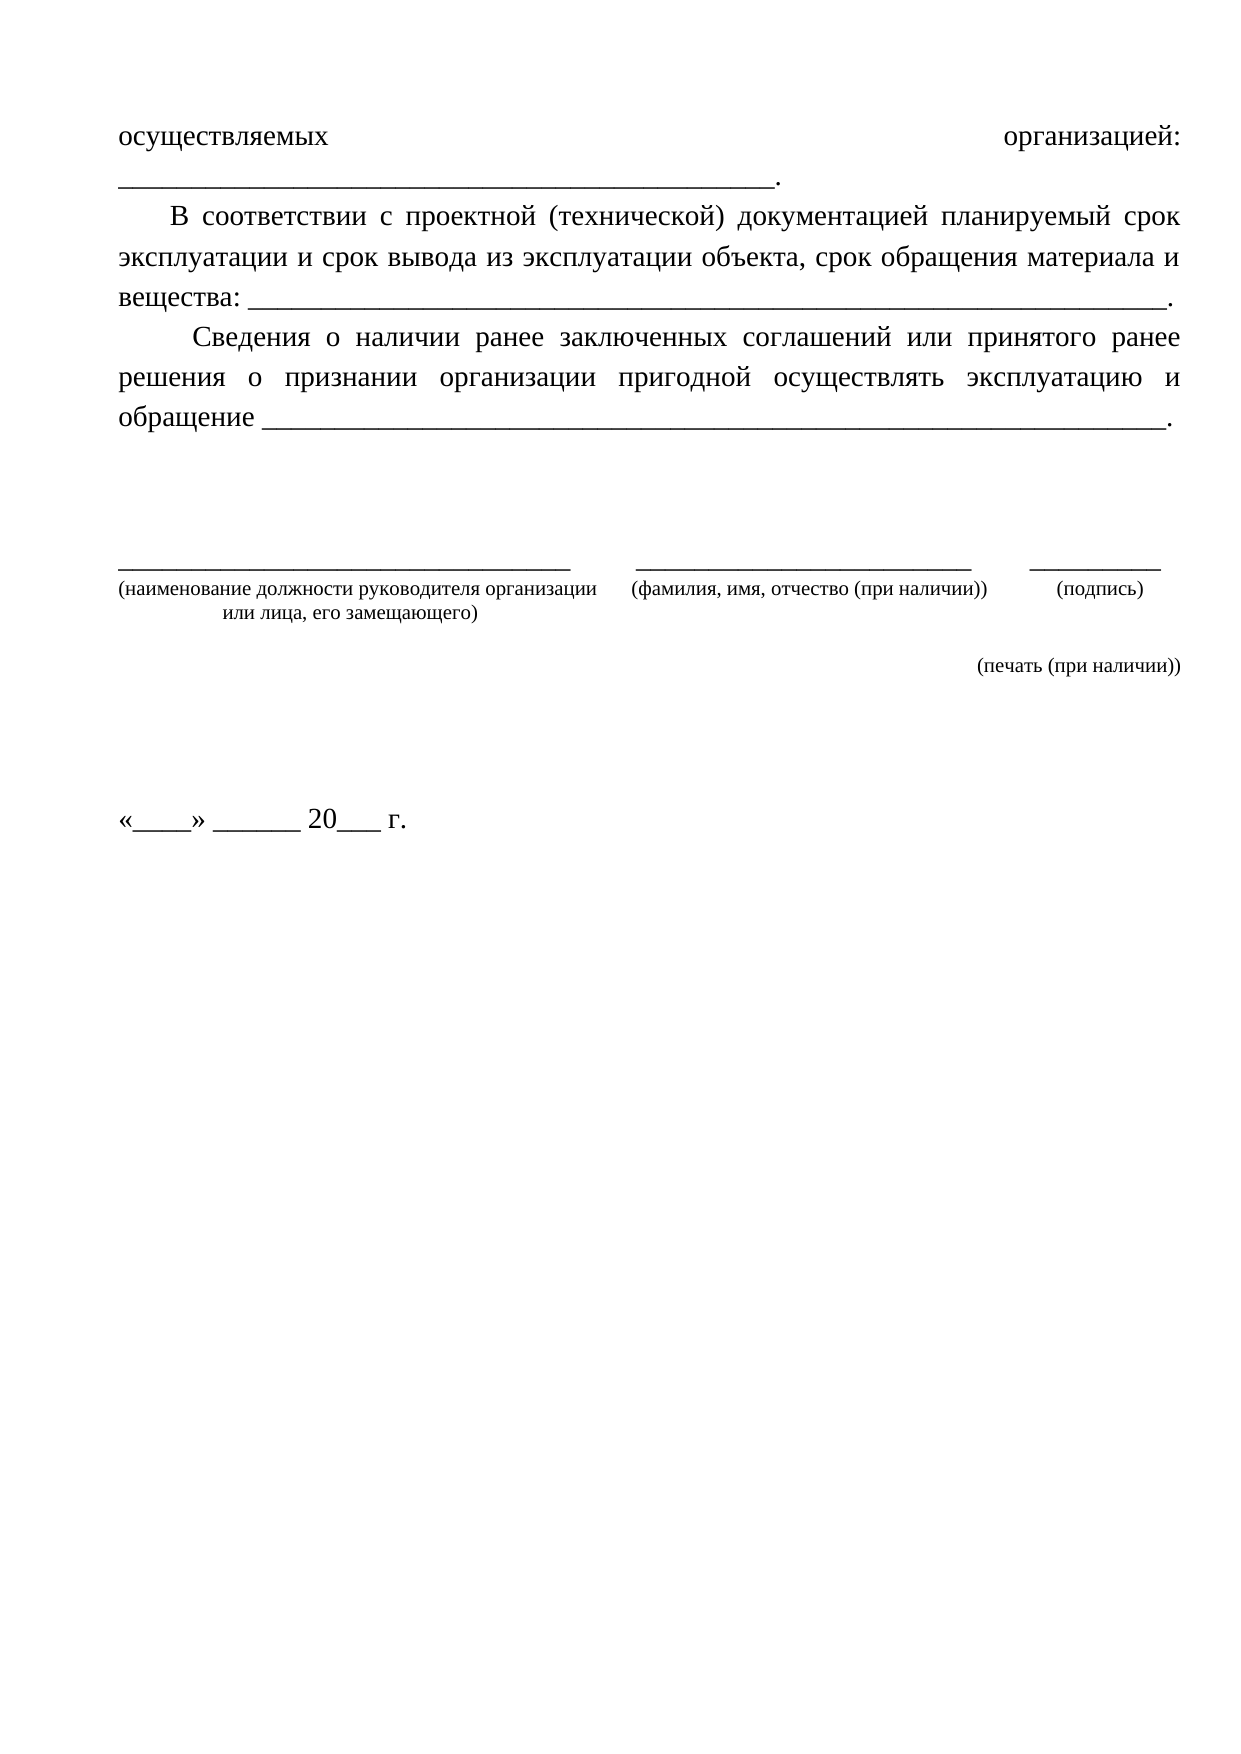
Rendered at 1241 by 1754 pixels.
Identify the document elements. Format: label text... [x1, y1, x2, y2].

text _______________________________ _______________________ _________ (наименование должности руководителя организации (фамилия, имя, отчество (при наличии)) (подпись) [118, 540, 1181, 600]
text (печать (при наличии)) [118, 653, 1181, 677]
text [118, 118, 1181, 192]
text «____» ______ 20___ г. [118, 801, 1181, 835]
text В соответствии с проектной (технической) документацией планируемый срок эксплуатации и срок вывода из эксплуатации объекта, срок обращения материала и вещества: _______________________________________________________________. [118, 198, 1181, 312]
text Сведения о наличии ранее заключенных соглашений или принятого ранее решения о признании организации пригодной осуществлять эксплуатацию и обращение ______________________________________________________________. [118, 319, 1181, 433]
text или лица, его замещающего) [118, 600, 1181, 624]
